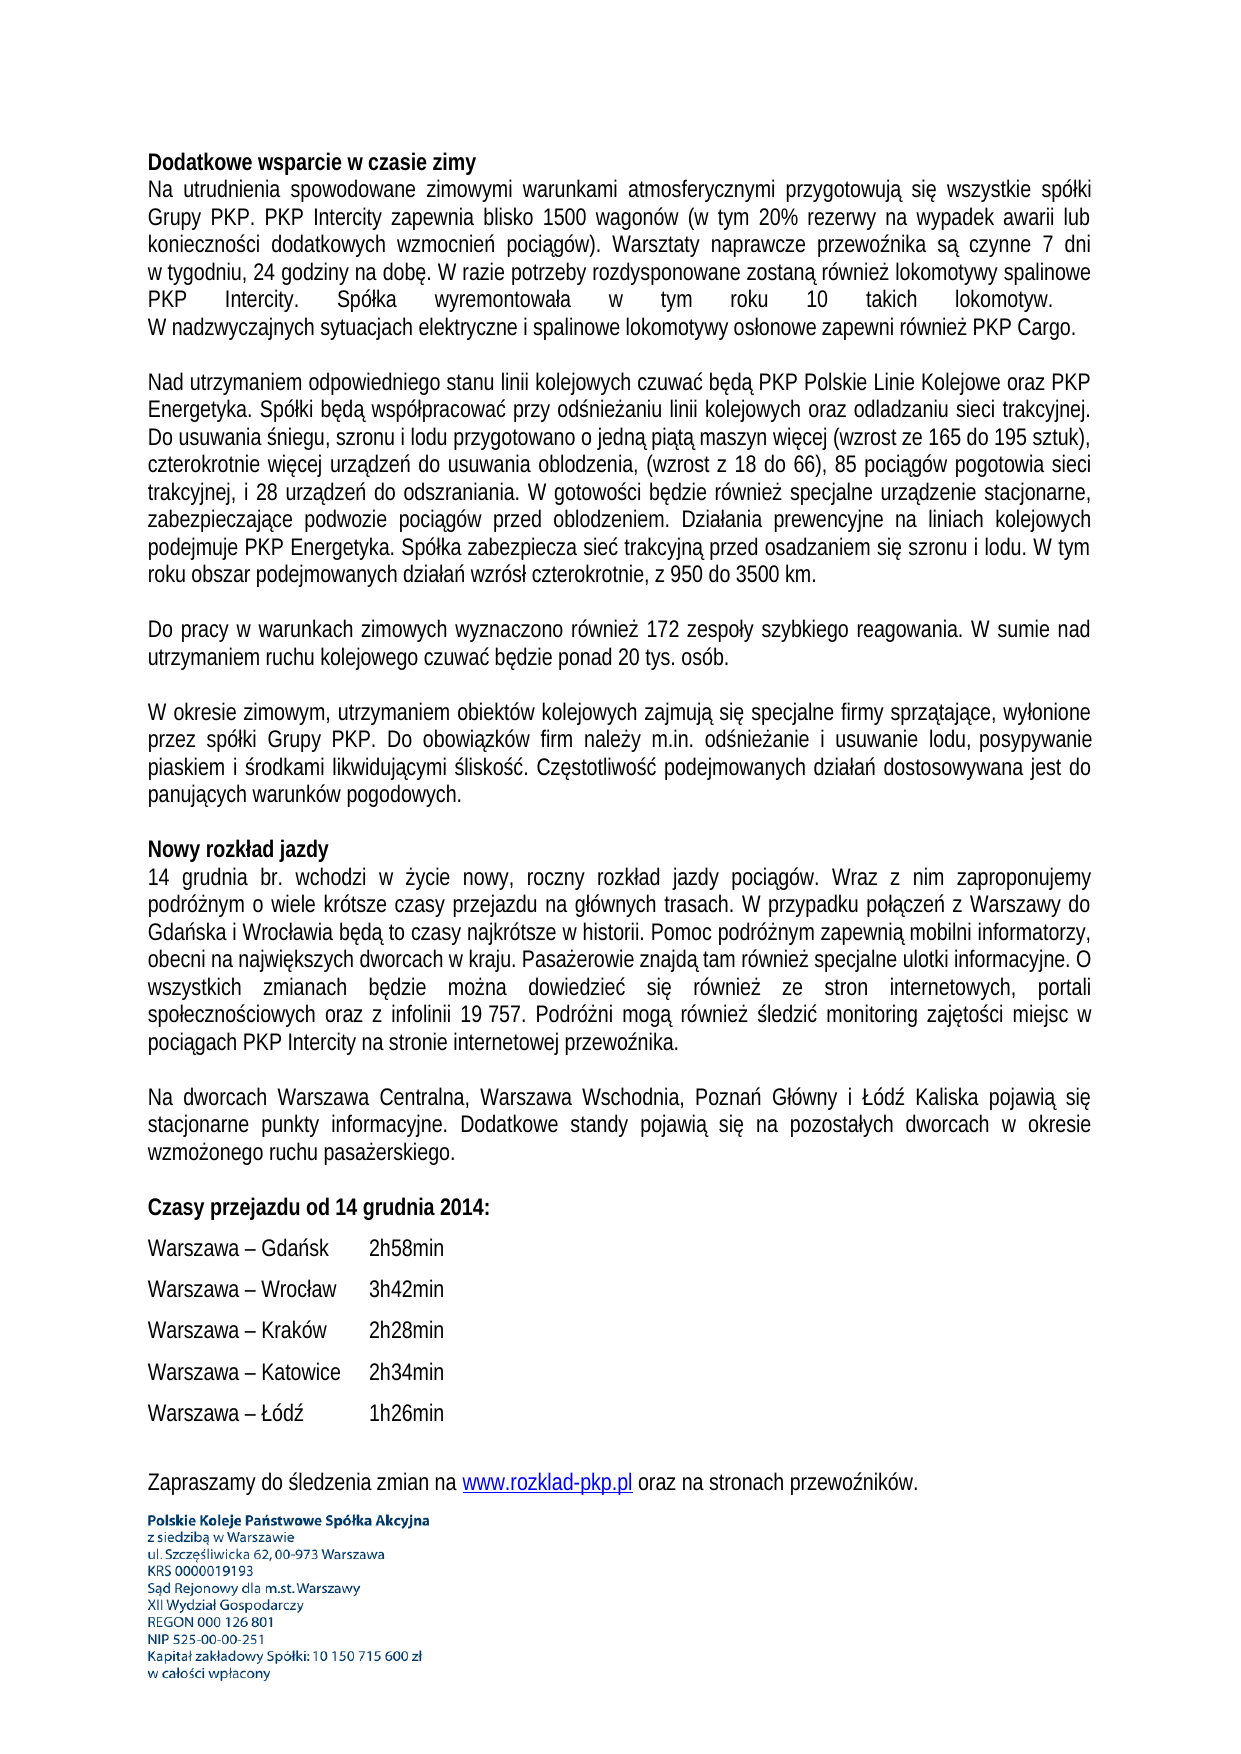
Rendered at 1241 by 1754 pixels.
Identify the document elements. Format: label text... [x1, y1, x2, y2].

text Warszawa – Łódź 1h26min [148, 1399, 1092, 1426]
picture [147, 1514, 429, 1681]
text Warszawa – Gdańsk 2h58min [148, 1234, 1092, 1261]
text Czasy przejazdu od 14 grudnia 2014: [148, 1193, 1092, 1220]
text W okresie zimowym, utrzymaniem obiektów kolejowych zajmują się specjalne firmy sprzątające, wyłonione przez spółki Grupy PKP. Do obowiązków firm należy m.in. odśnieżanie i usuwanie lodu, posypywanie piaskiem i środkami likwidującymi śliskość. Częstotliwość podejmowanych działań dostosowywana jest do panujących warunków pogodowych. [148, 698, 1092, 808]
text 14 grudnia br. wchodzi w życie nowy, roczny rozkład jazdy pociągów. Wraz z nim zaproponujemy podróżnym o wiele krótsze czasy przejazdu na głównych trasach. W przypadku połączeń z Warszawy do Gdańska i Wrocławia będą to czasy najkrótsze w historii. Pomoc podróżnym zapewnią mobilni informatorzy, obecni na największych dworcach w kraju. Pasażerowie znajdą tam również specjalne ulotki informacyjne. O wszystkich zmianach będzie można dowiedzieć się również ze stron internetowych, portali społecznościowych oraz z infolinii 19 757. Podróżni mogą również śledzić monitoring zajętości miejsc w pociągach PKP Intercity na stronie internetowej przewoźnika. [148, 863, 1092, 1055]
text Warszawa – Wrocław 3h42min [148, 1275, 1092, 1303]
text Na dworcach Warszawa Centralna, Warszawa Wschodnia, Poznań Główny i Łódź Kaliska pojawią się stacjonarne punkty informacyjne. Dodatkowe standy pojawią się na pozostałych dworcach w okresie wzmożonego ruchu pasażerskiego. [148, 1083, 1092, 1165]
text Warszawa – Kraków 2h28min [148, 1316, 1092, 1344]
text Nowy rozkład jazdy [148, 835, 1092, 863]
text Nad utrzymaniem odpowiedniego stanu linii kolejowych czuwać będą PKP Polskie Linie Kolejowe oraz PKP Energetyka. Spółki będą współpracować przy odśnieżaniu linii kolejowych oraz odladzaniu sieci trakcyjnej. Do usuwania śniegu, szronu i lodu przygotowano o jedną piątą maszyn więcej (wzrost ze 165 do 195 sztuk), czterokrotnie więcej urządzeń do usuwania oblodzenia, (wzrost z 18 do 66), 85 pociągów pogotowia sieci trakcyjnej, i 28 urządzeń do odszraniania. W gotowości będzie również specjalne urządzenie stacjonarne, zabezpieczające podwozie pociągów przed oblodzeniem. Działania prewencyjne na liniach kolejowych podejmuje PKP Energetyka. Spółka zabezpiecza sieć trakcyjną przed osadzaniem się szronu i lodu. W tym roku obszar podejmowanych działań wzrósł czterokrotnie, z 950 do 3500 km. [148, 368, 1092, 588]
text Do pracy w warunkach zimowych wyznaczono również 172 zespoły szybkiego reagowania. W sumie nad utrzymaniem ruchu kolejowego czuwać będzie ponad 20 tys. osób. [148, 615, 1092, 670]
text Na utrudnienia spowodowane zimowymi warunkami atmosferycznymi przygotowują się wszystkie spółki Grupy PKP. PKP Intercity zapewnia blisko 1500 wagonów (w tym 20% rezerwy na wypadek awarii lub konieczności dodatkowych wzmocnień pociągów). Warsztaty naprawcze przewoźnika są czynne 7 dni w tygodniu, 24 godziny na dobę. W razie potrzeby rozdysponowane zostaną również lokomotywy spalinowe PKP Intercity. Spółka wyremontowała w tym roku 10 takich lokomotyw. W nadzwyczajnych sytuacjach elektryczne i spalinowe lokomotywy osłonowe zapewni również PKP Cargo. [148, 175, 1092, 340]
text Warszawa – Katowice 2h34min [148, 1358, 1092, 1385]
text Zapraszamy do śledzenia zmian na www.rozklad-pkp.pl oraz na stronach przewoźników. [148, 1468, 1092, 1495]
text Dodatkowe wsparcie w czasie zimy [148, 148, 1092, 175]
